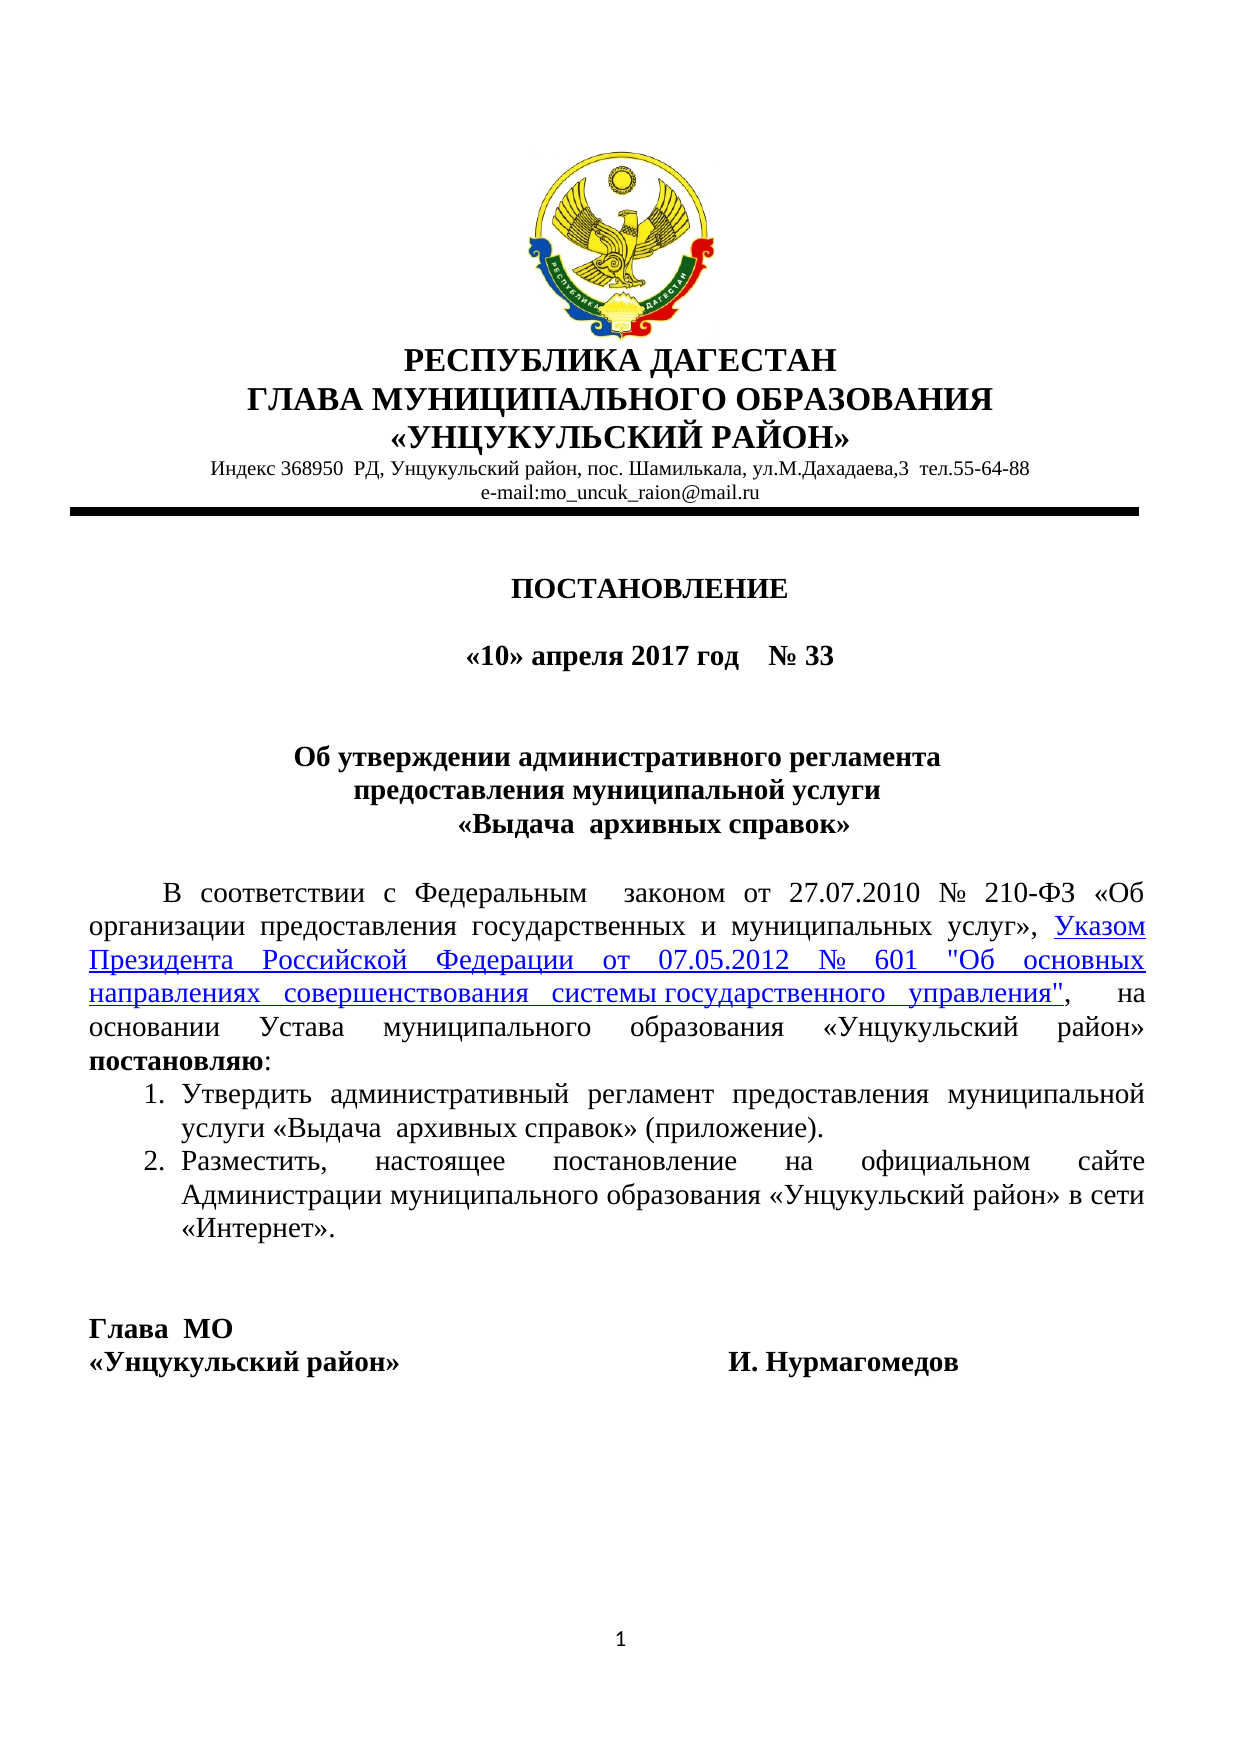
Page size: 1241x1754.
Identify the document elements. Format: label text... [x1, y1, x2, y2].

text «10» апреля 2017 год № 33 [89, 638, 1152, 672]
text В соответствии с Федеральным законом от 27.07.2010 № 210-ФЗ «Об организации предоставления государственных и муниципальных услуг», Указом Президента Российской Федерации от 07.05.2012 № 601 "Об основных направлениях совершенствования системы государственного управления", на основании Устава муниципального образования «Унцукульский район» постановляю: [89, 875, 1146, 971]
text Глава МО [89, 1311, 1152, 1344]
text «УНЦУКУЛЬСКИЙ РАЙОН» [89, 417, 1152, 456]
text e-mail:mo_uncuk_raion@mail.ru [89, 480, 1152, 504]
text В соответствии с Федеральным законом от 27.07.2010 № 210-ФЗ «Об организации предоставления государственных и муниципальных услуг», Указом Президента Российской Федерации от 07.05.2012 № 601 "Об основных направлениях совершенствования системы государственного управления", на основании Устава муниципального образования «Унцукульский район» постановляю: [89, 973, 1146, 1076]
text предоставления муниципальной услуги [89, 772, 1146, 806]
text ПОСТАНОВЛЕНИЕ [89, 571, 1152, 604]
picture [524, 151, 717, 341]
text Индекс 368950 РД, Унцукульский район, пос. Шамилькала, ул.М.Дахадаева,3 тел.55-64-88 [89, 456, 1152, 480]
list Утвердить административный регламент предоставления муниципальной услуги «Выдача архивных справок» (приложение). [143, 1076, 1146, 1143]
text ГЛАВА МУНИЦИПАЛЬНОГО ОБРАЗОВАНИЯ [89, 379, 1152, 417]
list Разместить, настоящее постановление на официальном сайте Администрации муниципального образования «Унцукульский район» в сети «Интернет». [143, 1143, 1146, 1244]
text РЕСПУБЛИКА ДАГЕСТАН [89, 341, 1152, 379]
text «Выдача архивных справок» [89, 806, 1146, 839]
text «Унцукульский район» И. Нурмагомедов [89, 1344, 1152, 1378]
text Об утверждении административного регламента [89, 739, 1146, 772]
